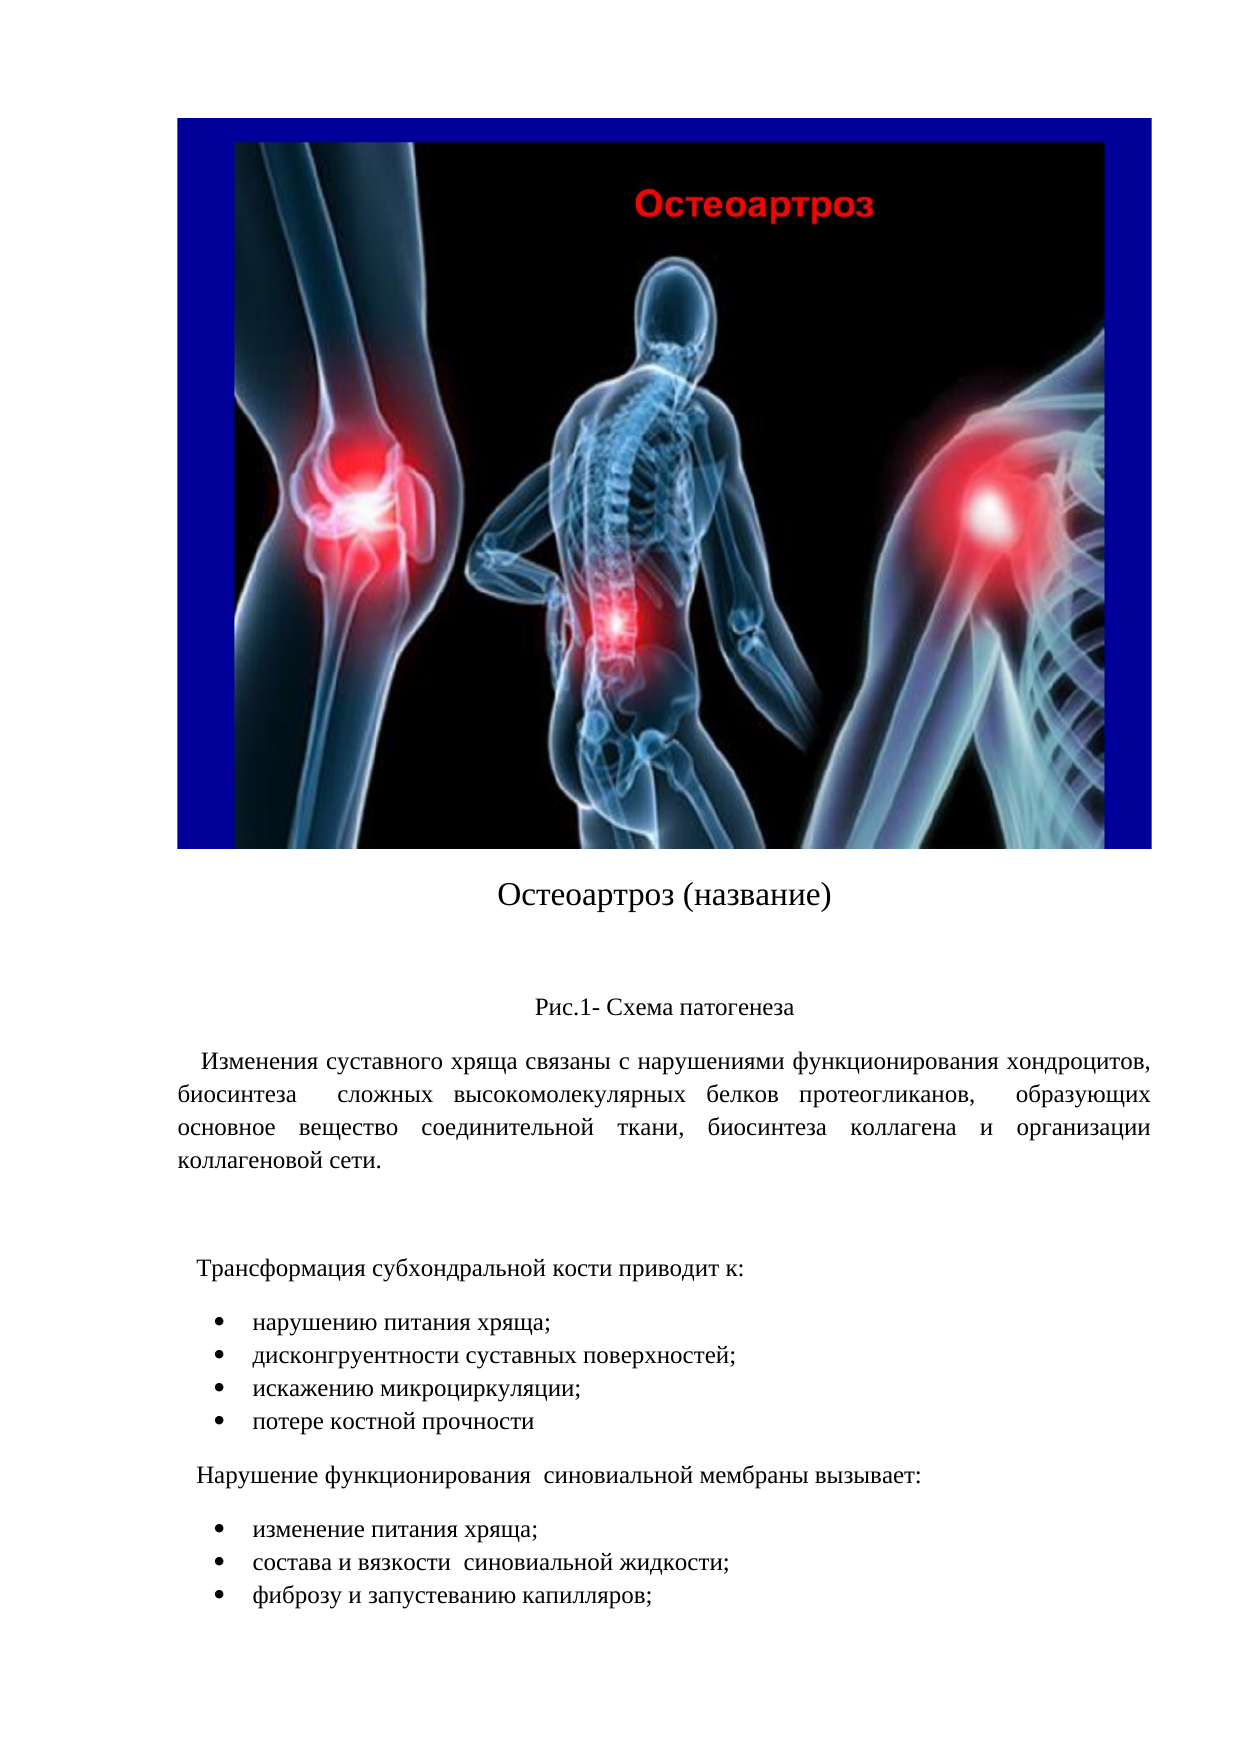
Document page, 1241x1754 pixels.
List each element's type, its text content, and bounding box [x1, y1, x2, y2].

text Нарушение функционирования синовиальной мембраны вызывает: [177, 1460, 1152, 1489]
list потере костной прочности [215, 1406, 1152, 1435]
text Трансформация субхондральной кости приводит к: [177, 1253, 1152, 1282]
list фиброзу и запустеванию капилляров; [215, 1580, 1152, 1608]
text Рис.1- Схема патогенеза [177, 992, 1152, 1021]
list нарушению питания хряща; [215, 1307, 1152, 1336]
text Изменения суставного хряща связаны с нарушениями функционирования хондроцитов, биосинтеза сложных высокомолекулярных белков протеогликанов, образующих основное вещество соединительной ткани, биосинтеза коллагена и организации коллагеновой сети. [177, 1046, 1152, 1174]
picture [177, 118, 1152, 849]
list изменение питания хряща; [215, 1514, 1152, 1542]
list состава и вязкости синовиальной жидкости; [215, 1547, 1152, 1576]
text Остеоартроз (название) [177, 874, 1152, 912]
list искажению микроциркуляции; [215, 1373, 1152, 1402]
list дисконгруентности суставных поверхностей; [215, 1340, 1152, 1369]
